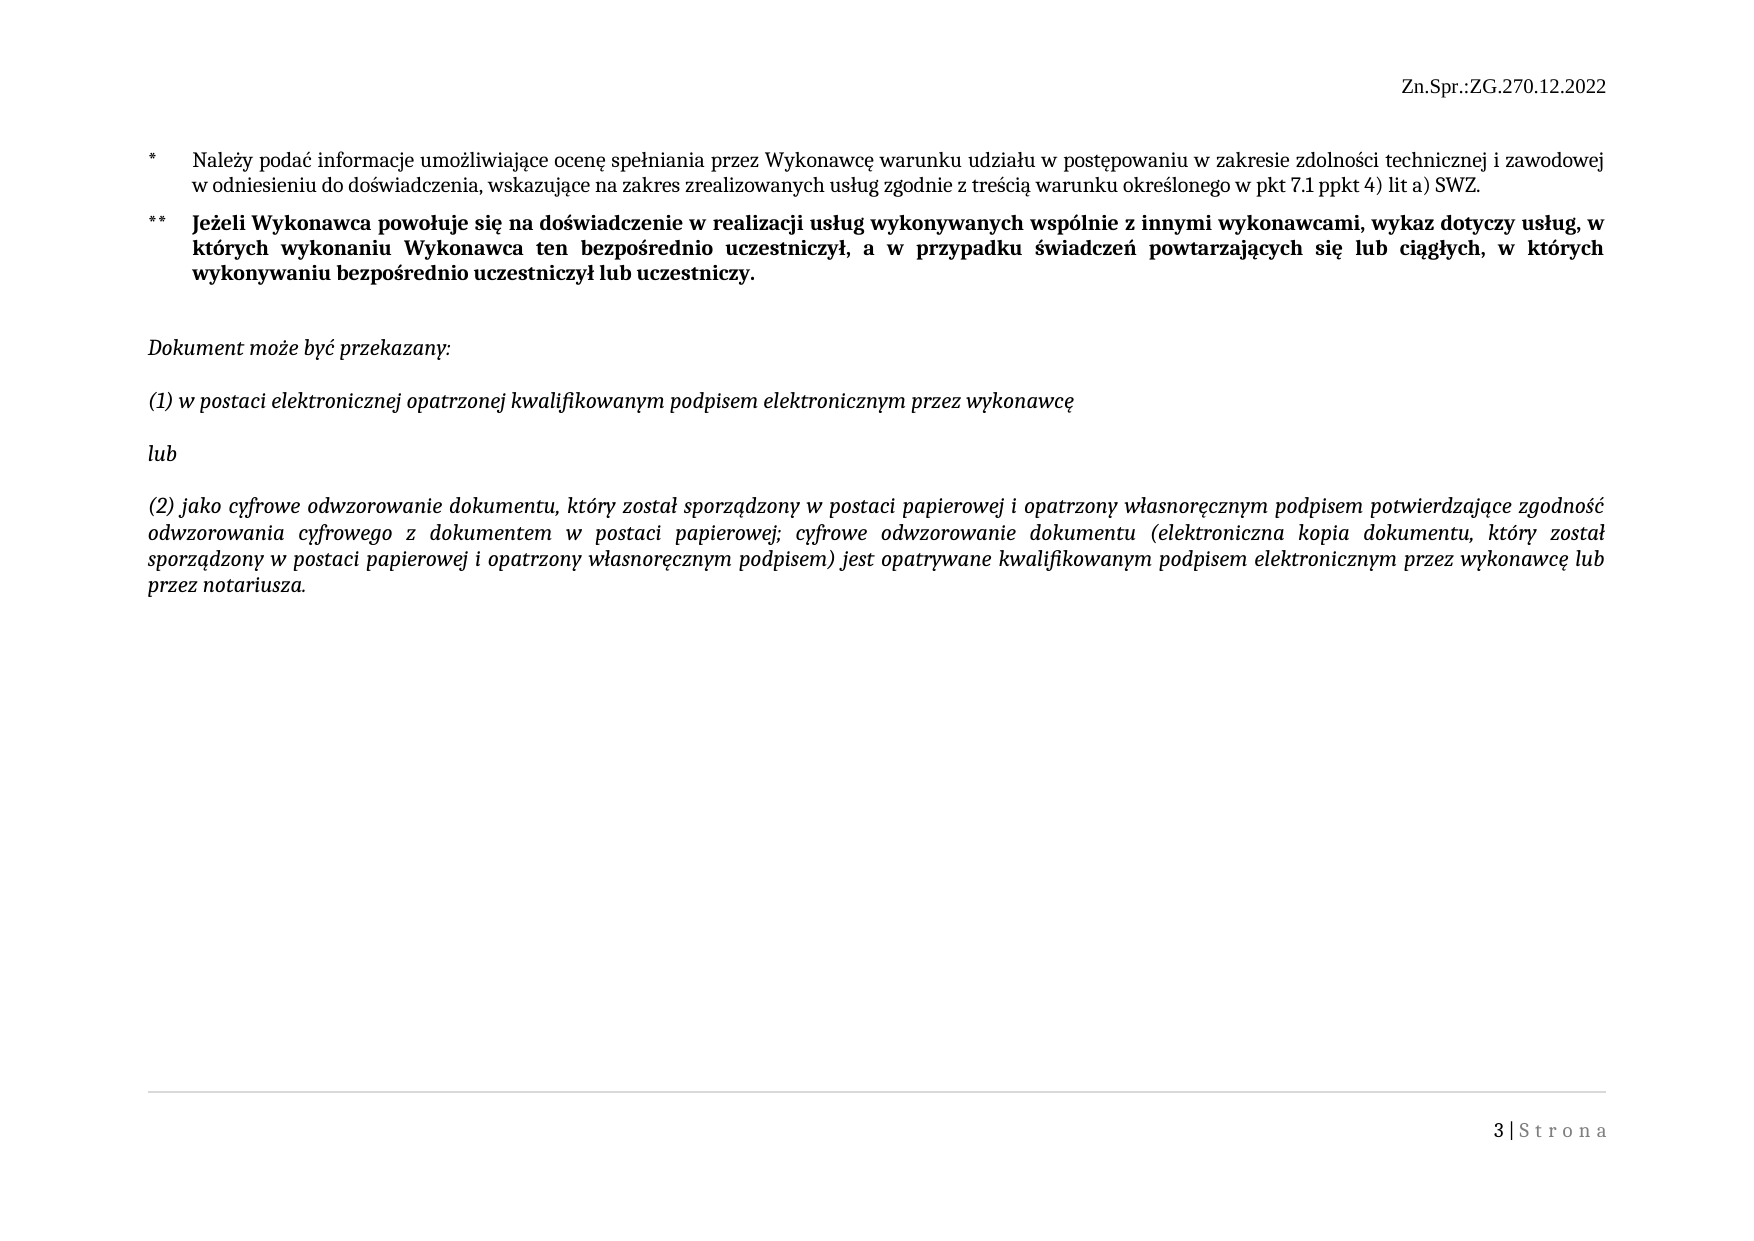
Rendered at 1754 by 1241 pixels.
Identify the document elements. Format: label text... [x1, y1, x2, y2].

text Dokument może być przekazany: (1) w postaci elektronicznej opatrzonej kwalifikowanym podpisem elektronicznym przez wykonawcę lub (2) jako cyfrowe odwzorowanie dokumentu, który został sporządzony w postaci papierowej i opatrzony własnoręcznym podpisem potwierdzające zgodność odwzorowania cyfrowego z dokumentem w postaci papierowej; cyfrowe odwzorowanie dokumentu (elektroniczna kopia dokumentu, który został sporządzony w postaci papierowej i opatrzony własnoręcznym podpisem) jest opatrywane kwalifikowanym podpisem elektronicznym przez wykonawcę lub przez notariusza. [148, 335, 1606, 599]
text * Należy podać informacje umożliwiające ocenę spełniania przez Wykonawcę warunku udziału w postępowaniu w zakresie zdolności technicznej i zawodowej w odniesieniu do doświadczenia, wskazujące na zakres zrealizowanych usług zgodnie z treścią warunku określonego w pkt 7.1 ppkt 4) lit a) SWZ. [148, 148, 1606, 198]
text ** Jeżeli Wykonawca powołuje się na doświadczenie w realizacji usług wykonywanych wspólnie z innymi wykonawcami, wykaz dotyczy usług, w których wykonaniu Wykonawca ten bezpośrednio uczestniczył, a w przypadku świadczeń powtarzających się lub ciągłych, w których wykonywaniu bezpośrednio uczestniczył lub uczestniczy. [148, 211, 1606, 286]
